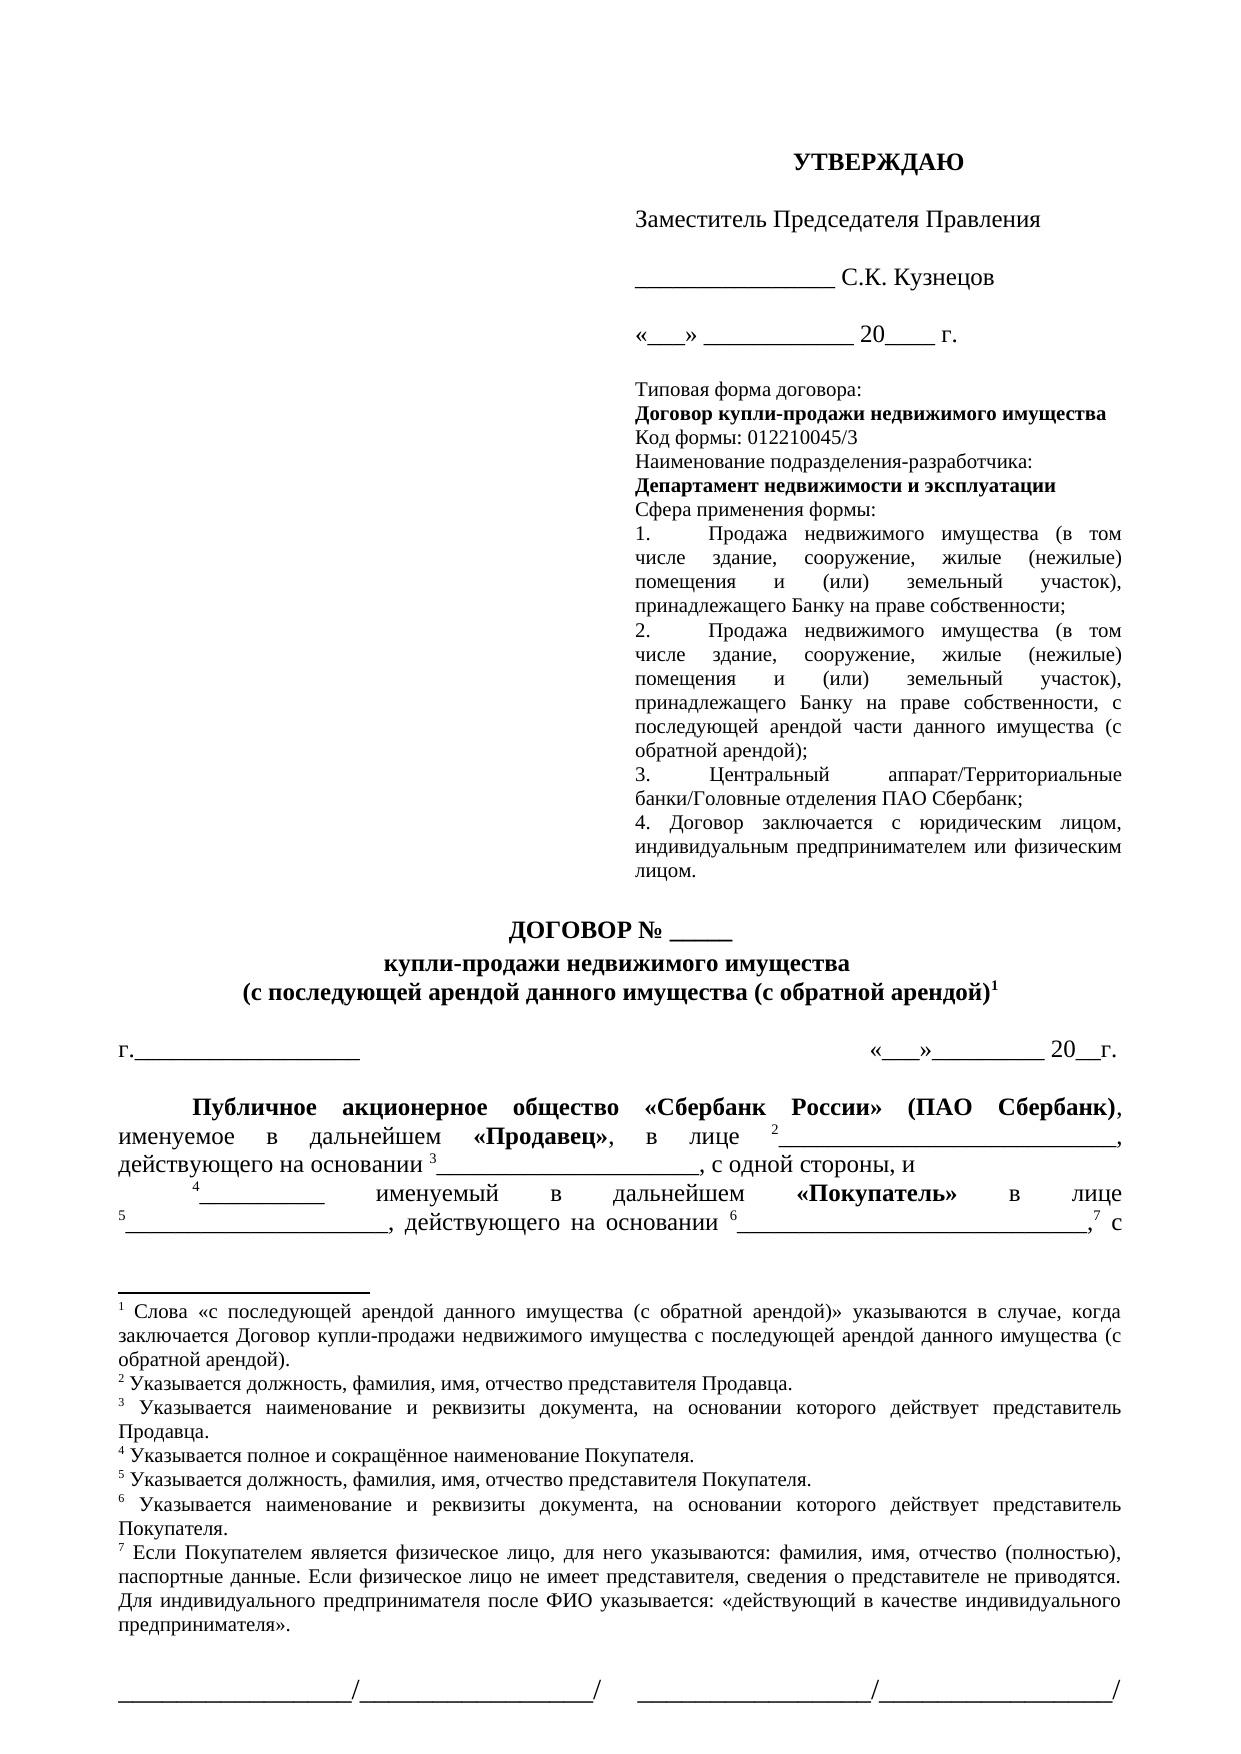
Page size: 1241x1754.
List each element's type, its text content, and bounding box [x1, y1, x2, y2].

list Продажа недвижимого имущества (в том числе здание, сооружение, жилые (нежилые) помещения и (или) земельный участок), принадлежащего Банку на праве собственности; [635, 521, 1122, 617]
list Продажа недвижимого имущества (в том числе здание, сооружение, жилые (нежилые) помещения и (или) земельный участок), принадлежащего Банку на праве собственности, с последующей арендой части данного имущества (с обратной арендой); [635, 617, 1122, 762]
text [118, 1178, 1122, 1236]
text УТВЕРЖДАЮ [605, 147, 1122, 176]
text купли-продажи недвижимого имущества (с последующей арендой данного имущества (с обратной арендой) [118, 948, 1122, 1006]
text Заместитель Председателя Правления [605, 204, 1122, 233]
text г.__________________ «___»_________ 20__г. [118, 1034, 1122, 1063]
text Типовая форма договора: [635, 377, 1122, 401]
text ________________ С.К. Кузнецов [605, 262, 1122, 291]
text 4. Договор заключается с юридическим лицом, индивидуальным предпринимателем или физическим лицом. [635, 810, 1122, 882]
text 3. Центральный аппарат/Территориальные банки/Головные отделения ПАО Сбербанк; [635, 762, 1122, 810]
text Публичное акционерное общество «Сбербанк России» (ПАО Сбербанк), именуемое в дальнейшем «Продавец», в лице ___________________________, действующего на основании _____________________, с одной стороны, и [118, 1092, 1122, 1178]
text Наименование подразделения-разработчика: Департамент недвижимости и эксплуатации [635, 449, 1122, 497]
text Сфера применения формы: [635, 497, 1122, 521]
text Код формы: 012210045/3 [635, 425, 1122, 449]
text Договор купли-продажи недвижимого имущества [635, 401, 1122, 425]
text «___» ____________ 20____ г. [605, 319, 1122, 348]
text ДОГОВОР № _____ [118, 915, 1122, 944]
